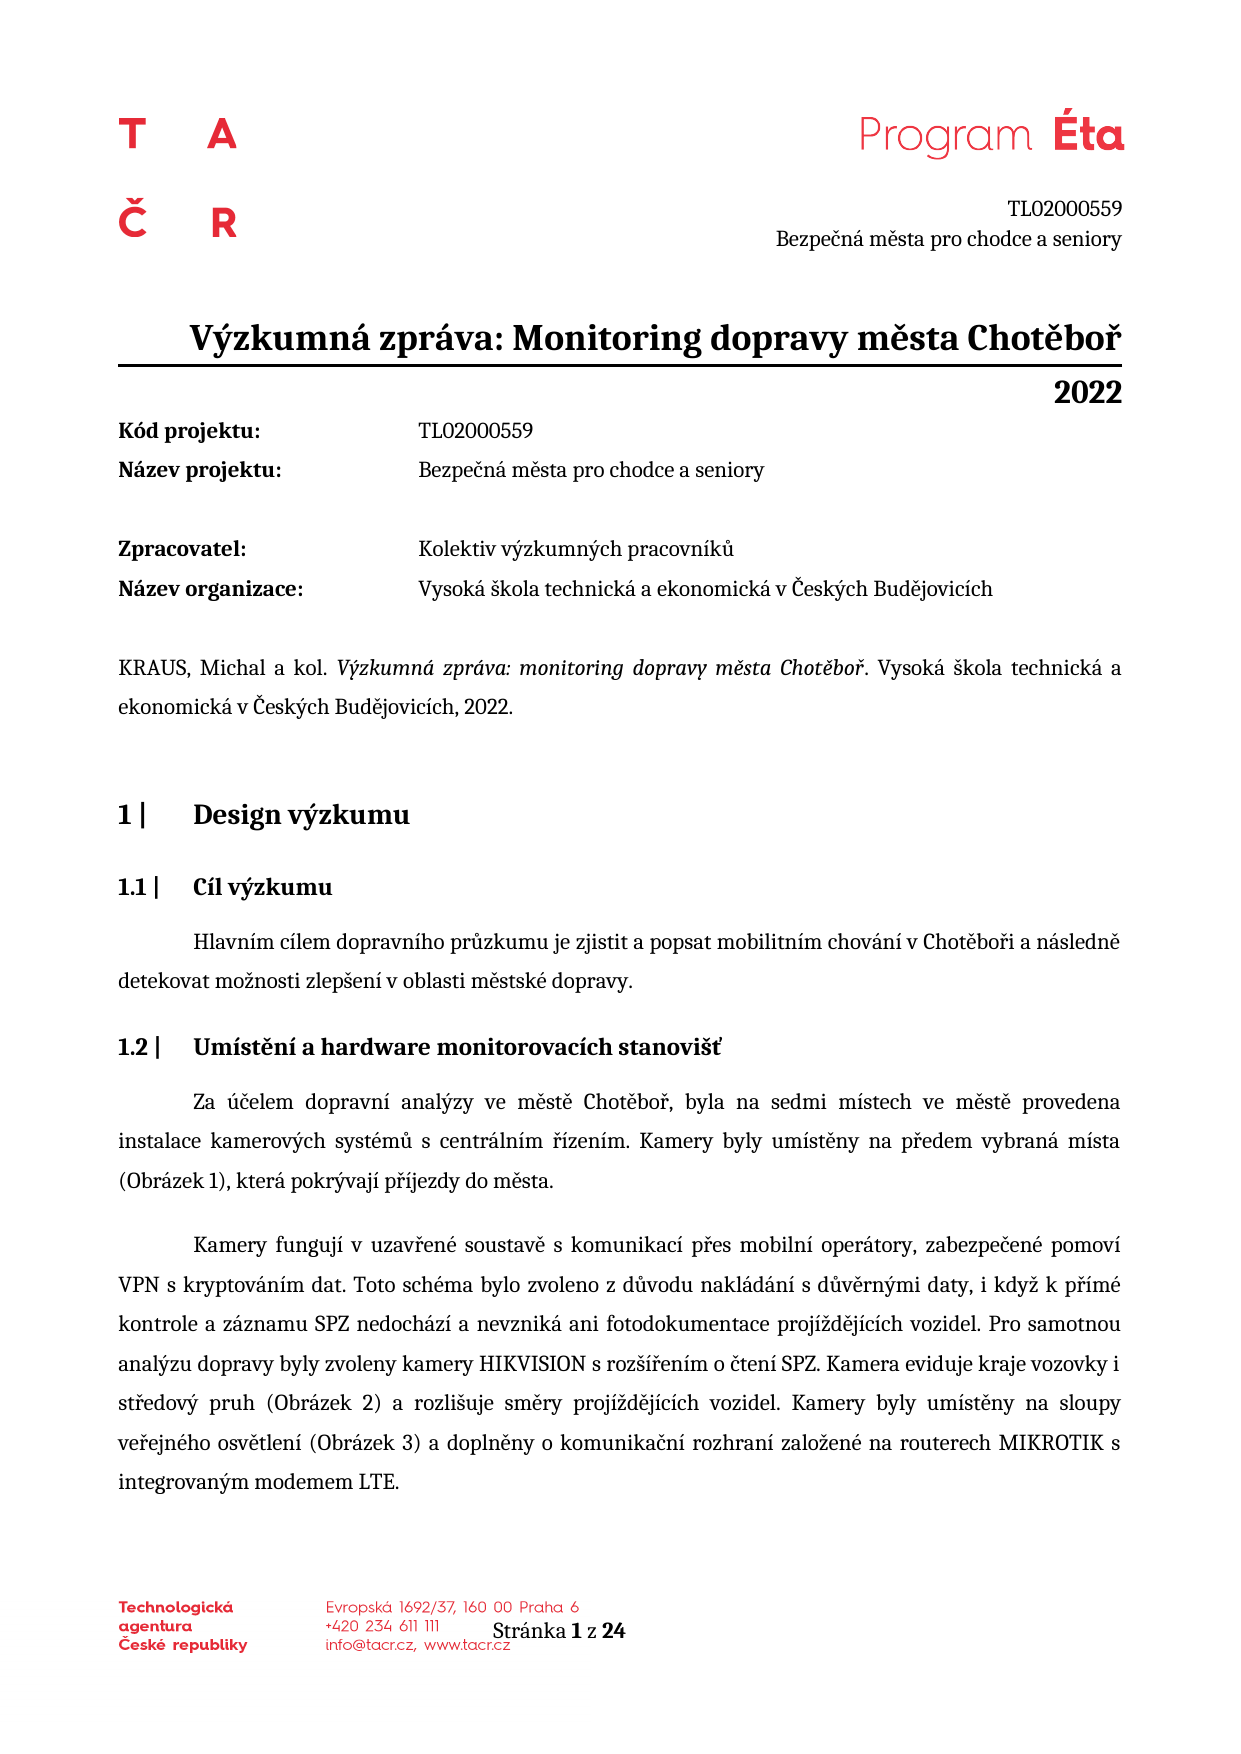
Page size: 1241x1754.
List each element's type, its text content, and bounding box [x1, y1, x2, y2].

text Název organizace: Vysoká škola technická a ekonomická v Českých Budějovicích [118, 576, 1122, 602]
text Název projektu: Bezpečná města pro chodce a seniory [118, 457, 1122, 483]
picture [849, 97, 1133, 167]
picture [0, 1594, 591, 1722]
text Kamery fungují v uzavřené soustavě s komunikací přes mobilní operátory, zabezpečené pomoví VPN s kryptováním dat. Toto schéma bylo zvoleno z důvodu nakládání s důvěrnými daty, i když k přímé kontrole a záznamu SPZ nedochází a nevzniká ani fotodokumentace projíždějících vozidel. Pro samotnou analýzu dopravy byly zvoleny kamery HIKVISION s rozšířením o čtení SPZ. Kamera eviduje kraje vozovky i středový pruh (Obrázek 2) a rozlišuje směry projíždějících vozidel. Kamery byly umístěny na sloupy veřejného osvětlení (Obrázek 3) a doplněny o komunikační rozhraní založené na routerech MIKROTIK s integrovaným modemem LTE. [118, 1232, 1122, 1495]
subtitle Výzkumná zpráva: Monitoring dopravy města Chotěboř [118, 317, 1122, 364]
text Zpracovatel: Kolektiv výzkumných pracovníků [118, 536, 1122, 562]
subtitle 1.2 | Umístění a hardware monitorovacích stanovišť [118, 1033, 1122, 1062]
subtitle 2022 [118, 373, 1122, 412]
subtitle 1 | Design výzkumu [118, 798, 1122, 831]
text Kód projektu: TL02000559 [118, 418, 1122, 444]
subtitle 1.1 | Cíl výzkumu [118, 873, 1122, 902]
text Hlavním cílem dopravního průzkumu je zjistit a popsat mobilitním chování v Chotěboři a následně detekovat možnosti zlepšení v oblasti městské dopravy. [118, 929, 1122, 995]
picture [0, 0, 237, 237]
text KRAUS, Michal a kol. Výzkumná zpráva: monitoring dopravy města Chotěboř. Vysoká škola technická a ekonomická v Českých Budějovicích, 2022. [118, 654, 1122, 720]
text Za účelem dopravní analýzy ve městě Chotěboř, byla na sedmi místech ve městě provedena instalace kamerových systémů s centrálním řízením. Kamery byly umístěny na předem vybraná místa (Obrázek 1), která pokrývají příjezdy do města. [118, 1088, 1122, 1194]
